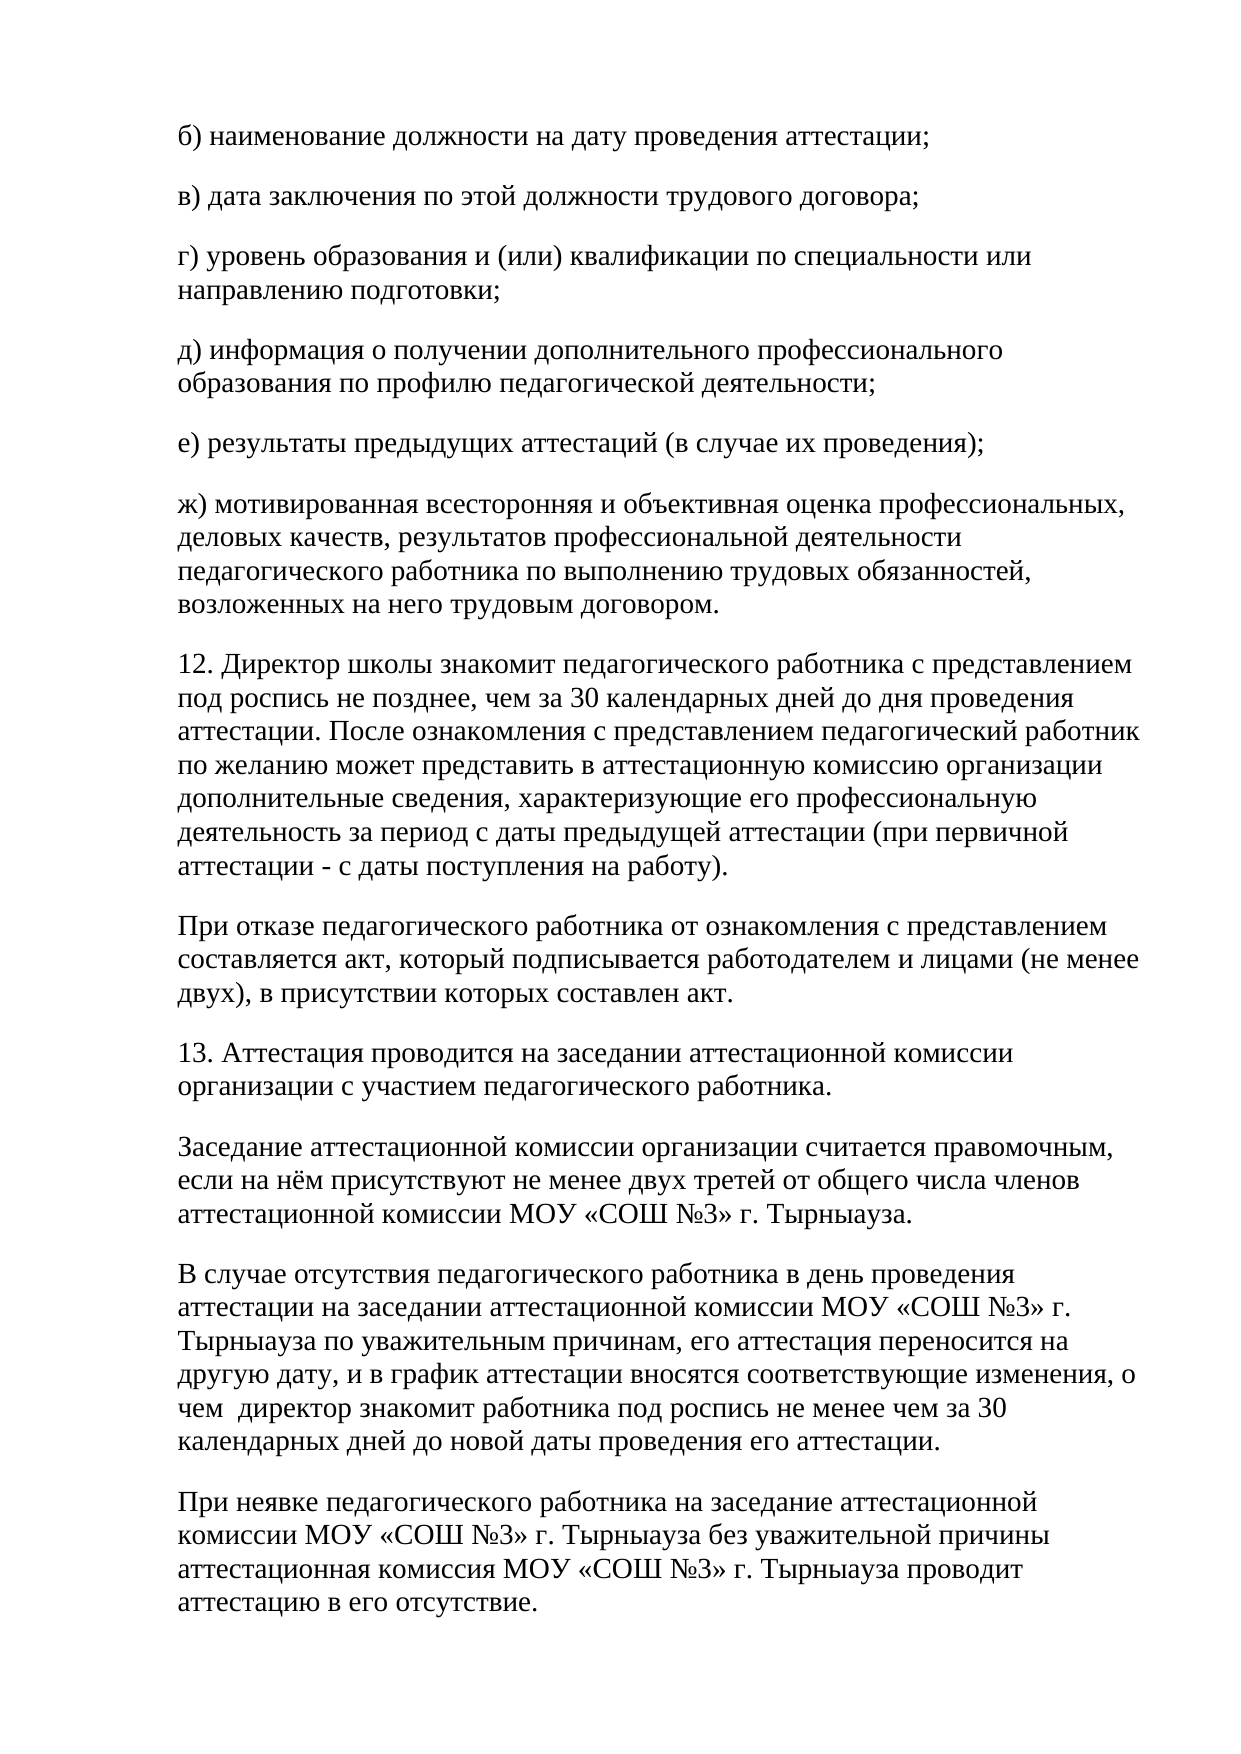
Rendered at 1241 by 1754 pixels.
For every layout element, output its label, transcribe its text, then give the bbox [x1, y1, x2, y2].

text 12. Директор школы знакомит педагогического работника с представлением под роспись не позднее, чем за 30 календарных дней до дня проведения аттестации. После ознакомления с представлением педагогический работник по желанию может представить в аттестационную комиссию организации дополнительные сведения, характеризующие его профессиональную деятельность за период с даты предыдущей аттестации (при первичной аттестации - с даты поступления на работу). [177, 646, 1152, 881]
text В случае отсутствия педагогического работника в день проведения аттестации на заседании аттестационной комиссии МОУ «СОШ №3» г. Тырныауза по уважительным причинам, его аттестация переносится на другую дату, и в график аттестации вносятся соответствующие изменения, о чем директор знакомит работника под роспись не менее чем за 30 календарных дней до новой даты проведения его аттестации. [177, 1256, 1152, 1457]
text При отказе педагогического работника от ознакомления с представлением составляется акт, который подписывается работодателем и лицами (не менее двух), в присутствии которых составлен акт. [177, 908, 1152, 1008]
text При неявке педагогического работника на заседание аттестационной комиссии МОУ «СОШ №3» г. Тырныауза без уважительной причины аттестационная комиссия МОУ «СОШ №3» г. Тырныауза проводит аттестацию в его отсутствие. [177, 1484, 1152, 1618]
text в) дата заключения по этой должности трудового договора; [177, 178, 1152, 212]
text д) информация о получении дополнительного профессионального образования по профилю педагогической деятельности; [177, 332, 1152, 399]
text 13. Аттестация проводится на заседании аттестационной комиссии организации с участием педагогического работника. [177, 1035, 1152, 1102]
text г) уровень образования и (или) квалификации по специальности или направлению подготовки; [177, 238, 1152, 305]
text е) результаты предыдущих аттестаций (в случае их проведения); [177, 426, 1152, 459]
text Заседание аттестационной комиссии организации считается правомочным, если на нём присутствуют не менее двух третей от общего числа членов аттестационной комиссии МОУ «СОШ №3» г. Тырныауза. [177, 1129, 1152, 1229]
text б) наименование должности на дату проведения аттестации; [177, 118, 1152, 152]
text ж) мотивированная всесторонняя и объективная оценка профессиональных, деловых качеств, результатов профессиональной деятельности педагогического работника по выполнению трудовых обязанностей, возложенных на него трудовым договором. [177, 486, 1152, 620]
